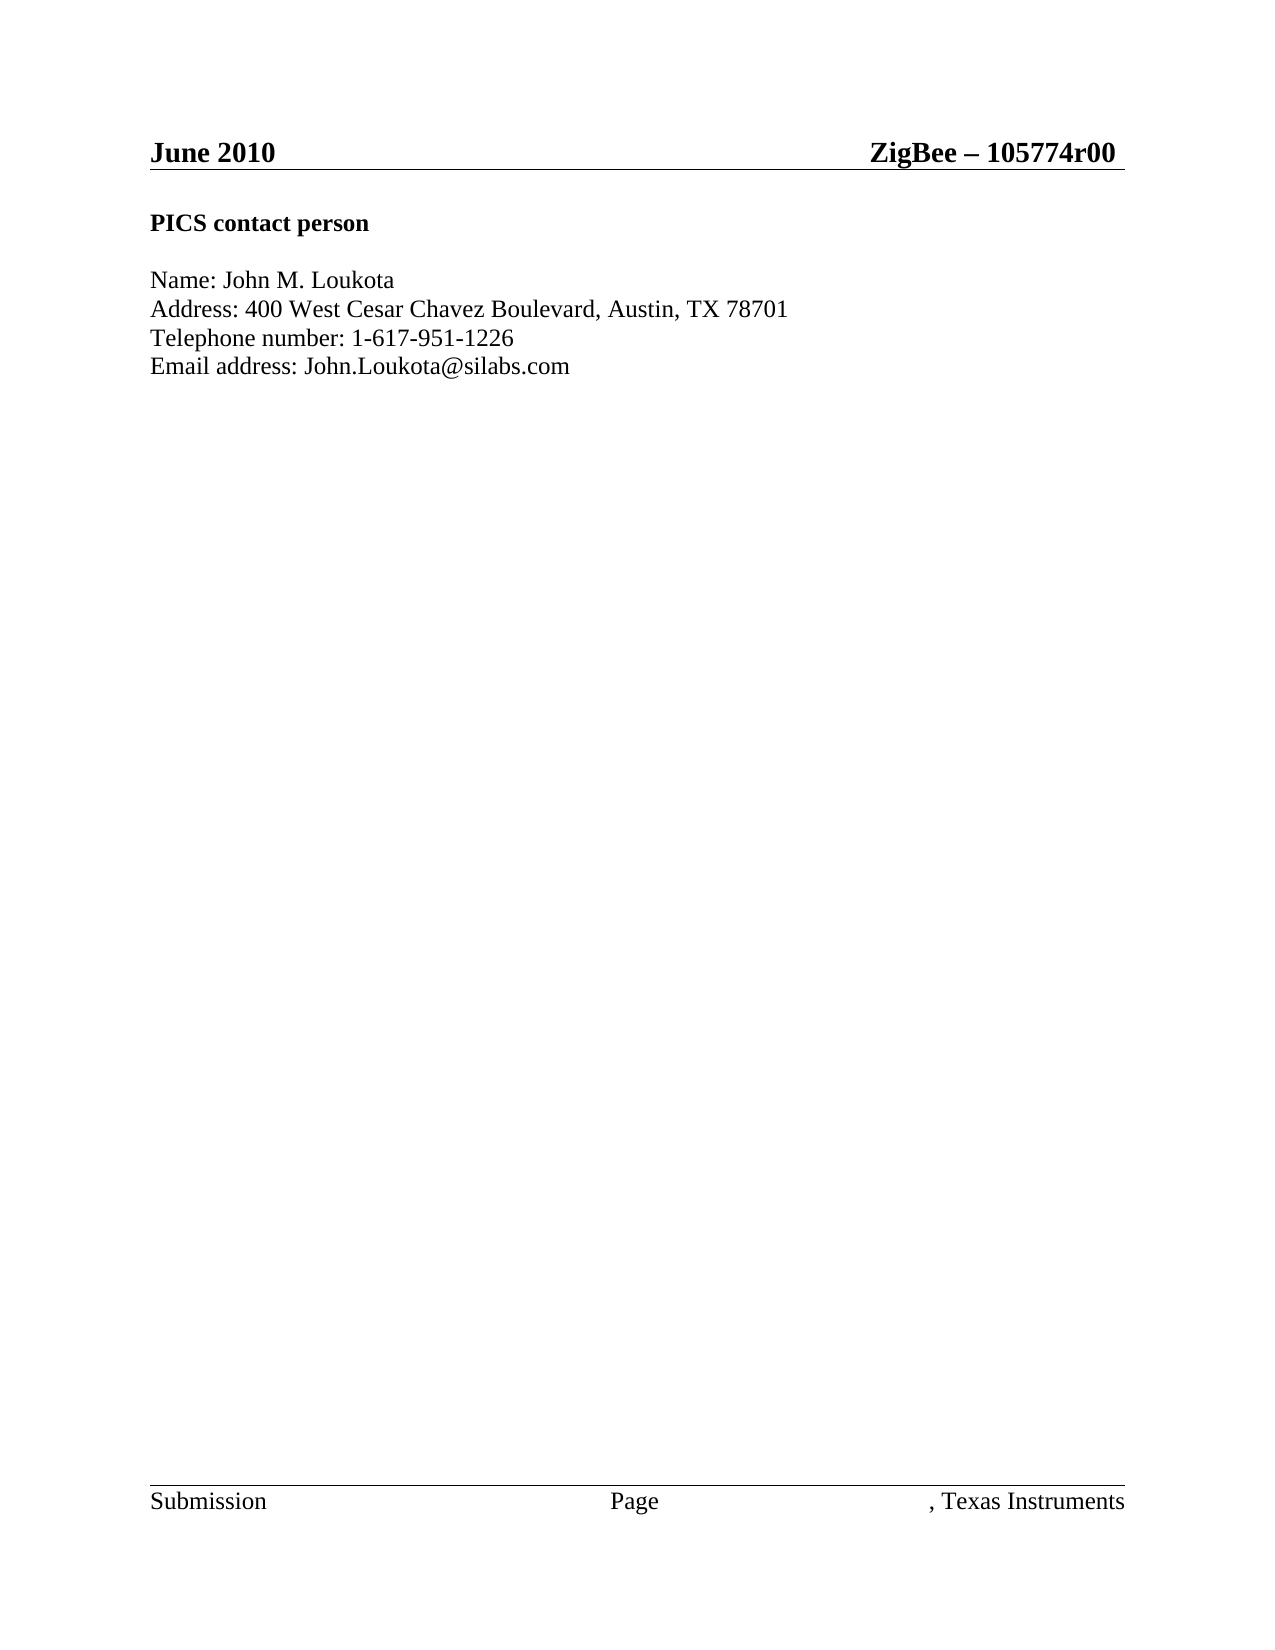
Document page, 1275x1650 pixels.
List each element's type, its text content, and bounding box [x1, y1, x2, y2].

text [150, 294, 1125, 323]
text Telephone number: 1-617-951-1226 [150, 323, 1125, 351]
text Email address: John.Loukota@silabs.com [150, 351, 1125, 380]
text PICS contact person [150, 208, 1125, 236]
text Name: John M. Loukota [150, 265, 1125, 294]
